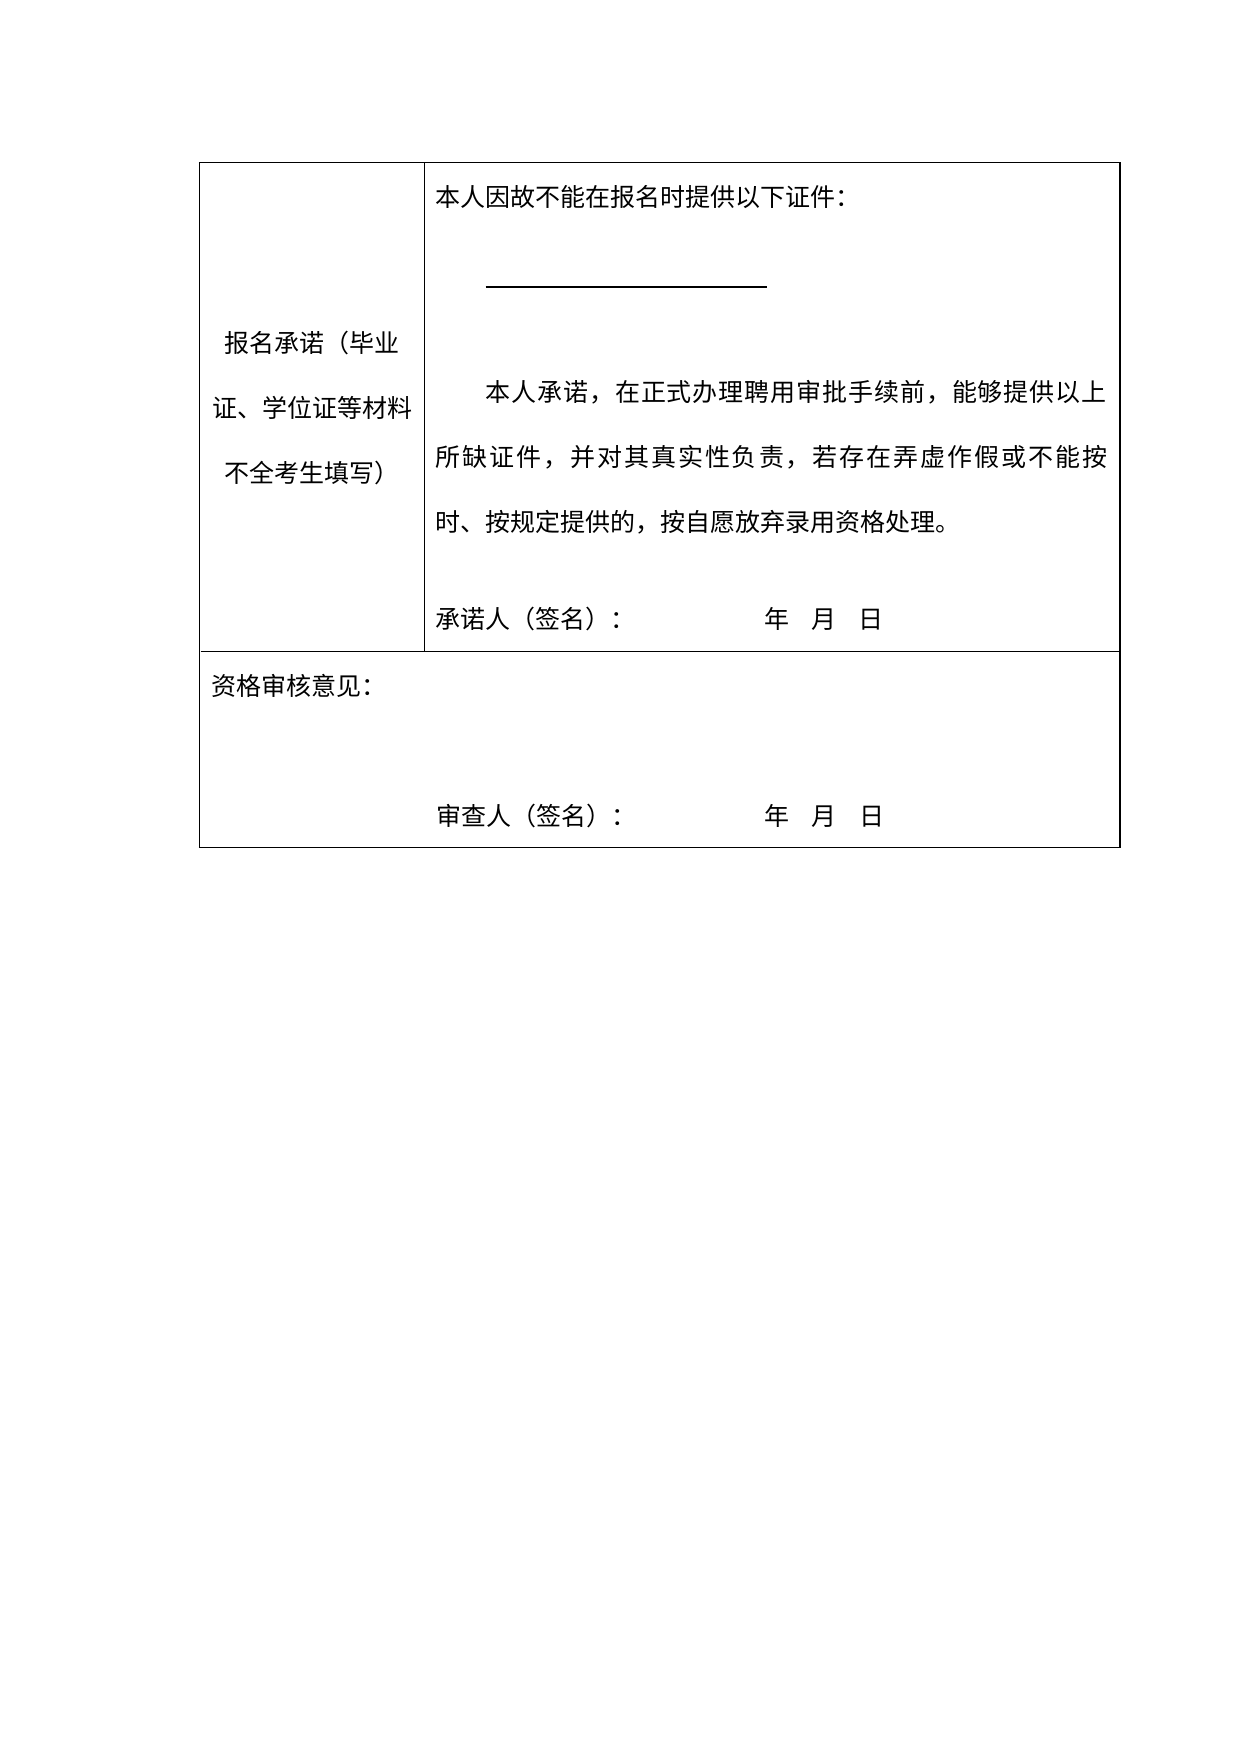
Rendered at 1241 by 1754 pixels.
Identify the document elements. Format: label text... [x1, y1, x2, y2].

table_cell 资格审核意见： 审查人（签名）： 年 月 日 [200, 652, 1119, 847]
table_cell 本人因故不能在报名时提供以下证件： 本人承诺，在正式办理聘用审批手续前，能够提供以上所缺证件，并对其真实性负责，若存在弄虚作假或不能按时、按规定提供的，按自愿放弃录用资格处理。 承诺人（签名）： 年 月 日 [425, 163, 1119, 651]
table_cell 报名承诺（毕业证、学位证等材料不全考生填写） [200, 163, 424, 651]
